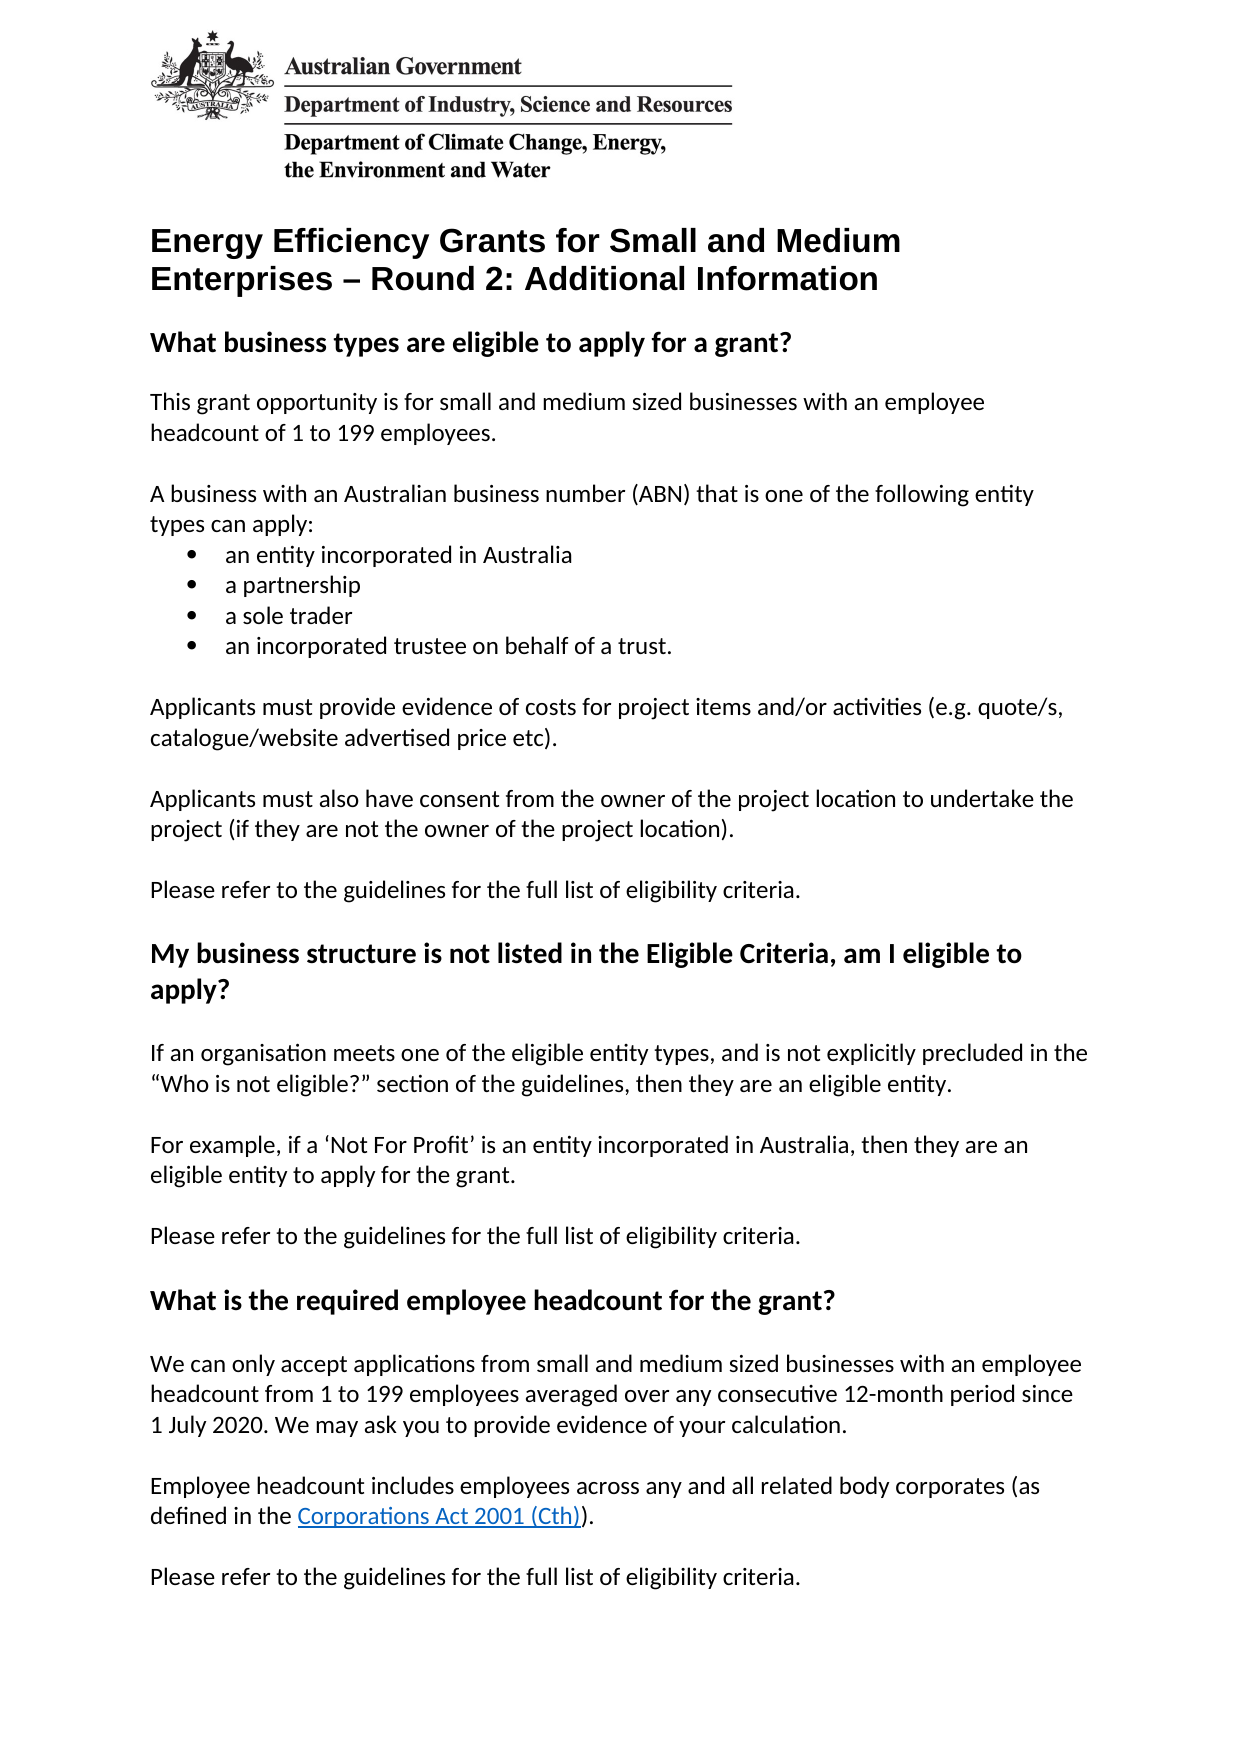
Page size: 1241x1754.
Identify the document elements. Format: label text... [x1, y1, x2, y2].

picture [150, 29, 807, 196]
subtitle What is the required employee headcount for the grant? [150, 1282, 1090, 1317]
list an incorporated trustee on behalf of a trust. [187, 630, 1090, 661]
subtitle Energy Efficiency Grants for Small and Medium Enterprises – Round 2: Additional Information [150, 221, 1090, 298]
text For example, if a ‘Not For Profit’ is an entity incorporated in Australia, then they are an eligible entity to apply for the grant. [150, 1129, 1090, 1190]
list a partnership [187, 569, 1090, 600]
text Please refer to the guidelines for the full list of eligibility criteria. [150, 1221, 1090, 1251]
list a sole trader [187, 600, 1090, 630]
text This grant opportunity is for small and medium sized businesses with an employee headcount of 1 to 199 employees. [150, 386, 1090, 447]
text Applicants must provide evidence of costs for project items and/or activities (e.g. quote/s, catalogue/website advertised price etc). [150, 691, 1090, 752]
text Please refer to the guidelines for the full list of eligibility criteria. [150, 1561, 1090, 1592]
text Applicants must also have consent from the owner of the project location to undertake the project (if they are not the owner of the project location). [150, 783, 1090, 844]
text We can only accept applications from small and medium sized businesses with an employee headcount from 1 to 199 employees averaged over any consecutive 12-month period since 1 July 2020. We may ask you to provide evidence of your calculation. [150, 1348, 1090, 1439]
text Please refer to the guidelines for the full list of eligibility criteria. [150, 874, 1090, 905]
subtitle My business structure is not listed in the Eligible Criteria, am I eligible to apply? [150, 936, 1090, 1007]
text Employee headcount includes employees across any and all related body corporates (as defined in the Corporations Act 2001 (Cth)). [150, 1470, 1090, 1531]
list an entity incorporated in Australia [187, 539, 1090, 569]
text A business with an Australian business number (ABN) that is one of the following entity types can apply: [150, 478, 1090, 539]
text If an organisation meets one of the eligible entity types, and is not explicitly precluded in the “Who is not eligible?” section of the guidelines, then they are an eligible entity. [150, 1037, 1090, 1098]
subtitle What business types are eligible to apply for a grant? [150, 324, 1090, 360]
